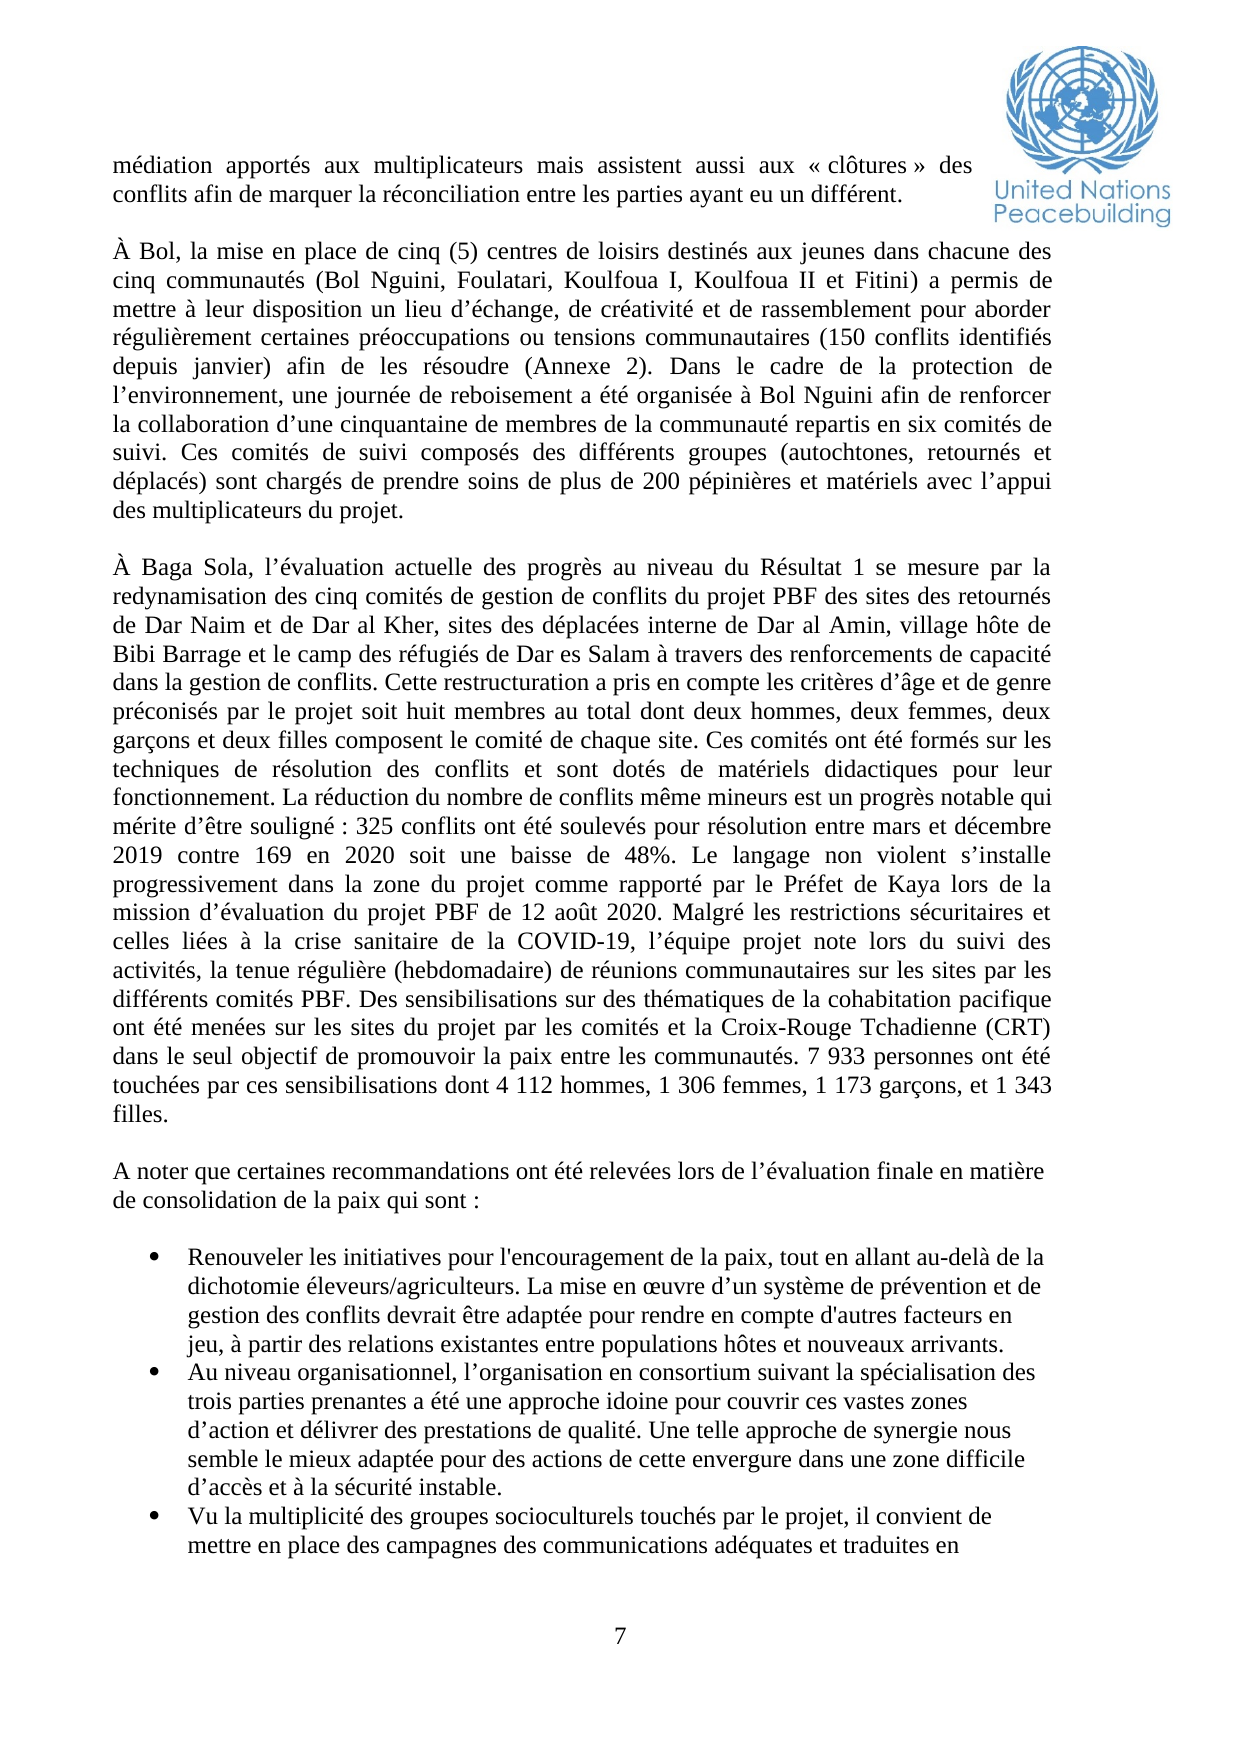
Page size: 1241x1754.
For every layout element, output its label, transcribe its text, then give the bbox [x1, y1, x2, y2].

picture [991, 46, 1173, 231]
text À Bol, la mise en place de cinq (5) centres de loisirs destinés aux jeunes dans chacune des cinq communautés (Bol Nguini, Foulatari, Koulfoua I, Koulfoua II et Fitini) a permis de mettre à leur disposition un lieu d’échange, de créativité et de rassemblement pour aborder régulièrement certaines préoccupations ou tensions communautaires (150 conflits identifiés depuis janvier) afin de les résoudre (Annexe 2). Dans le cadre de la protection de l’environnement, une journée de reboisement a été organisée à Bol Nguini afin de renforcer la collaboration d’une cinquantaine de membres de la communauté repartis en six comités de suivi. Ces comités de suivi composés des différents groupes (autochtones, retournés et déplacés) sont chargés de prendre soins de plus de 200 pépinières et matériels avec l’appui des multiplicateurs du projet. [112, 236, 1053, 524]
text À Baga Sola, l’évaluation actuelle des progrès au niveau du Résultat 1 se mesure par la redynamisation des cinq comités de gestion de conflits du projet PBF des sites des retournés de Dar Naim et de Dar al Kher, sites des déplacées interne de Dar al Amin, village hôte de Bibi Barrage et le camp des réfugiés de Dar es Salam à travers des renforcements de capacité dans la gestion de conflits. Cette restructuration a pris en compte les critères d’âge et de genre préconisés par le projet soit huit membres au total dont deux hommes, deux femmes, deux garçons et deux filles composent le comité de chaque site. Ces comités ont été formés sur les techniques de résolution des conflits et sont dotés de matériels didactiques pour leur fonctionnement. La réduction du nombre de conflits même mineurs est un progrès notable qui mérite d’être souligné : 325 conflits ont été soulevés pour résolution entre mars et décembre 2019 contre 169 en 2020 soit une baisse de 48%. Le langage non violent s’installe progressivement dans la zone du projet comme rapporté par le Préfet de Kaya lors de la mission d’évaluation du projet PBF de 12 août 2020. Malgré les restrictions sécuritaires et celles liées à la crise sanitaire de la COVID-19, l’équipe projet note lors du suivi des activités, la tenue régulière (hebdomadaire) de réunions communautaires sur les sites par les différents comités PBF. Des sensibilisations sur des thématiques de la cohabitation pacifique ont été menées sur les sites du projet par les comités et la Croix-Rouge Tchadienne (CRT) dans le seul objectif de promouvoir la paix entre les communautés. 7 933 personnes ont été touchées par ces sensibilisations dont 4 112 hommes, 1 306 femmes, 1 173 garçons, et 1 343 filles. [112, 552, 1053, 1127]
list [150, 1501, 1053, 1559]
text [112, 150, 1053, 207]
text A noter que certaines recommandations ont été relevées lors de l’évaluation finale en matière de consolidation de la paix qui sont : [112, 1156, 1053, 1214]
list Au niveau organisationnel, l’organisation en consortium suivant la spécialisation des trois parties prenantes a été une approche idoine pour couvrir ces vastes zones d’action et délivrer des prestations de qualité. Une telle approche de synergie nous semble le mieux adaptée pour des actions de cette envergure dans une zone difficile d’accès et à la sécurité instable. [150, 1357, 1053, 1501]
list Renouveler les initiatives pour l'encouragement de la paix, tout en allant au-delà de la dichotomie éleveurs/agriculteurs. La mise en œuvre d’un système de prévention et de gestion des conflits devrait être adaptée pour rendre en compte d'autres facteurs en jeu, à partir des relations existantes entre populations hôtes et nouveaux arrivants. [150, 1242, 1053, 1357]
